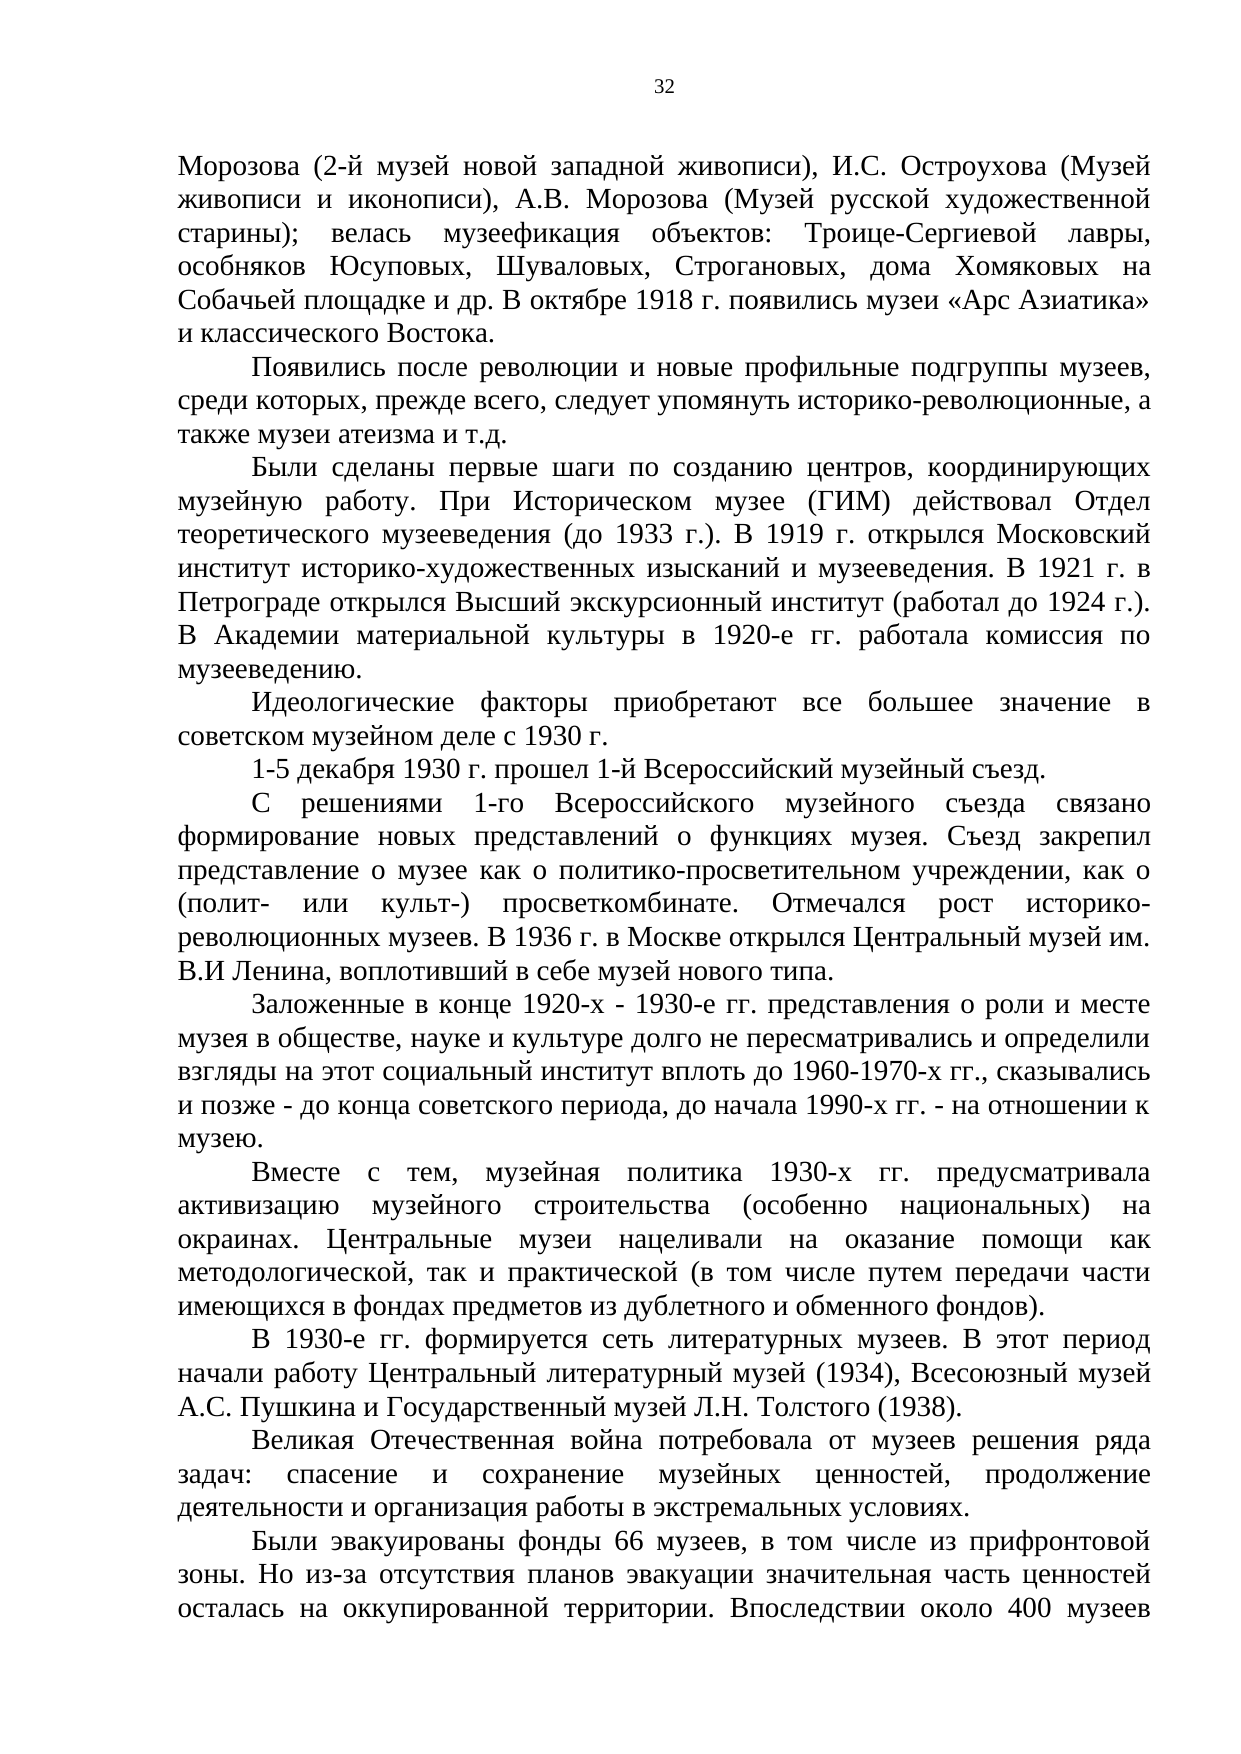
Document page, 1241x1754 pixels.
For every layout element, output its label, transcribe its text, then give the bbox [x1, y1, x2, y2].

text 1-5 декабря 1930 г. прошел 1-й Всероссийский музейный съезд. [177, 751, 1152, 785]
text С решениями 1-го Всероссийского музейного съезда связано формирование новых представлений о функциях музея. Съезд закрепил представление о музее как о политико-просветительном учреждении, как о (полит- или культ-) просветкомбинате. Отмечался рост историко-революционных музеев. В 1936 г. в Москве открылся Центральный музей им. В.И Ленина, воплотивший в себе музей нового типа. [177, 785, 1152, 986]
text В 1930-е гг. формируется сеть литературных музеев. В этот период начали работу Центральный литературный музей (1934), Всесоюзный музей А.С. Пушкина и Государственный музей Л.Н. Толстого (1938). [177, 1322, 1152, 1422]
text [177, 148, 1152, 349]
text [177, 1523, 1152, 1623]
text Заложенные в конце 1920-х - 1930-е гг. представления о роли и месте музея в обществе, науке и культуре долго не пересматривались и определили взгляды на этот социальный институт вплоть до 1960-1970-х гг., сказывались и позже - до конца советского периода, до начала 1990-х гг. - на отношении к музею. [177, 986, 1152, 1154]
text Были сделаны первые шаги по созданию центров, координирующих музейную работу. При Историческом музее (ГИМ) действовал Отдел теоретического музееведения (до 1933 г.). В 1919 г. открылся Московский институт историко-художественных изысканий и музееведения. В 1921 г. в Петрограде открылся Высший экскурсионный институт (работал до 1924 г.). В Академии материальной культуры в 1920-е гг. работала комиссия по музееведению. [177, 449, 1152, 684]
text Идеологические факторы приобретают все большее значение в советском музейном деле с 1930 г. [177, 684, 1152, 751]
text Вместе с тем, музейная политика 1930-х гг. предусматривала активизацию музейного строительства (особенно национальных) на окраинах. Центральные музеи нацеливали на оказание помощи как методологической, так и практической (в том числе путем передачи части имеющихся в фондах предметов из дублетного и обменного фондов). [177, 1154, 1152, 1322]
text Великая Отечественная война потребовала от музеев решения ряда задач: спасение и сохранение музейных ценностей, продолжение деятельности и организация работы в экстремальных условиях. [177, 1422, 1152, 1523]
text Появились после революции и новые профильные подгруппы музеев, среди которых, прежде всего, следует упомянуть историко-революционные, а также музеи атеизма и т.д. [177, 349, 1152, 449]
